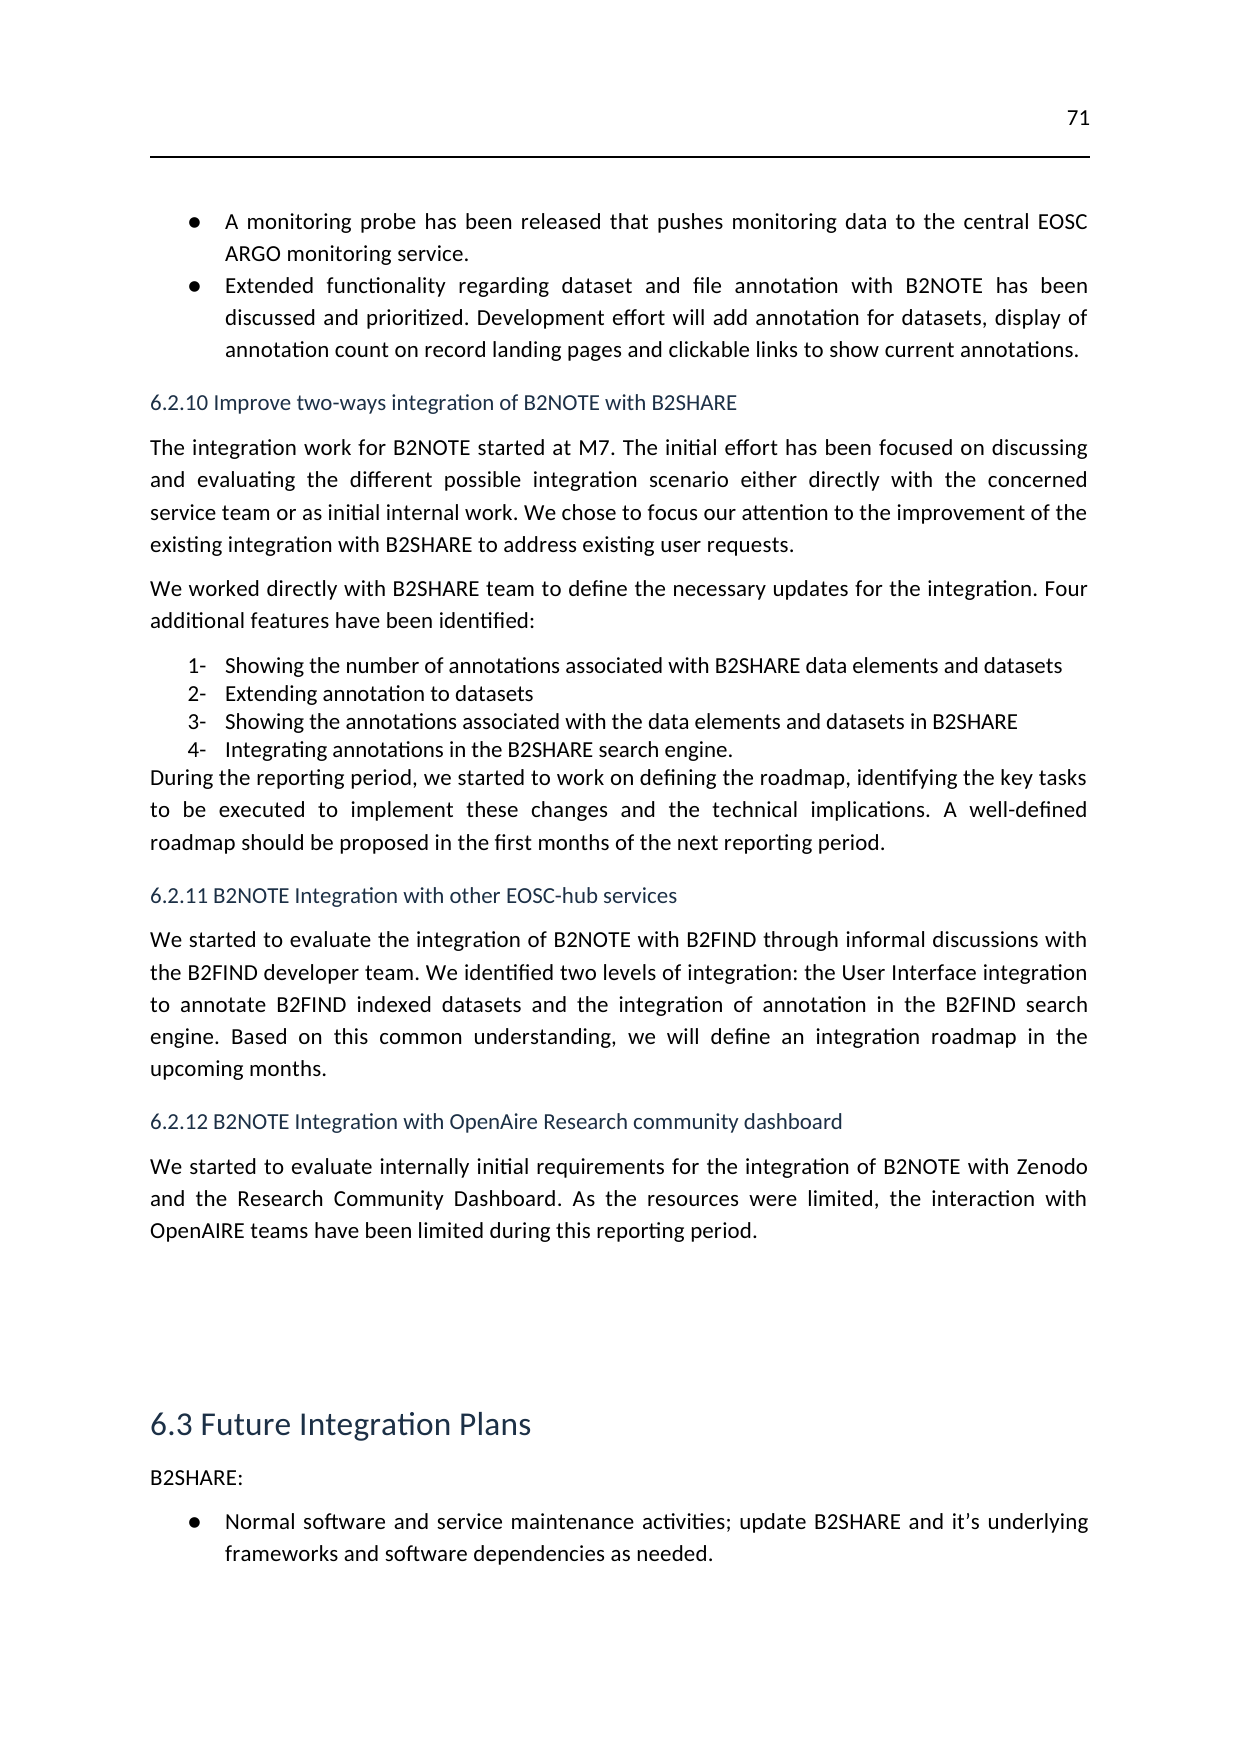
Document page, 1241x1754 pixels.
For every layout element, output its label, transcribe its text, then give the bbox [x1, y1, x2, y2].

list A monitoring probe has been released that pushes monitoring data to the central EOSC ARGO monitoring service. [187, 207, 1090, 267]
list Showing the number of annotations associated with B2SHARE data elements and datasets [187, 651, 1090, 679]
text We started to evaluate the integration of B2NOTE with B2FIND through informal discussions with the B2FIND developer team. We identified two levels of integration: the User Interface integration to annotate B2FIND indexed datasets and the integration of annotation in the B2FIND search engine. Based on this common understanding, we will define an integration roadmap in the upcoming months. [150, 926, 1090, 1082]
text B2SHARE: [150, 1463, 1090, 1491]
text During the reporting period, we started to work on defining the roadmap, identifying the key tasks to be executed to implement these changes and the technical implications. A well-defined roadmap should be proposed in the first months of the next reporting period. [150, 763, 1090, 856]
list Extended functionality regarding dataset and file annotation with B2NOTE has been discussed and prioritized. Development effort will add annotation for datasets, display of annotation count on record landing pages and clickable links to show current annotations. [187, 271, 1090, 363]
list Showing the annotations associated with the data elements and datasets in B2SHARE [187, 707, 1090, 735]
text We worked directly with B2SHARE team to define the necessary updates for the integration. Four additional features have been identified: [150, 574, 1090, 635]
subtitle 6.2.10 Improve two-ways integration of B2NOTE with B2SHARE [150, 388, 1090, 417]
list Normal software and service maintenance activities; update B2SHARE and it’s underlying frameworks and software dependencies as needed. [187, 1507, 1090, 1568]
text The integration work for B2NOTE started at M7. The initial effort has been focused on discussing and evaluating the different possible integration scenario either directly with the concerned service team or as initial internal work. We chose to focus our attention to the improvement of the existing integration with B2SHARE to address existing user requests. [150, 433, 1090, 558]
text We started to evaluate internally initial requirements for the integration of B2NOTE with Zenodo and the Research Community Dashboard. As the resources were limited, the interaction with OpenAIRE teams have been limited during this reporting period. [150, 1152, 1090, 1244]
subtitle 6.2.11 B2NOTE Integration with other EOSC-hub services [150, 881, 1090, 909]
list Extending annotation to datasets [187, 679, 1090, 707]
list Integrating annotations in the B2SHARE search engine. [187, 735, 1090, 763]
subtitle 6.2.12 B2NOTE Integration with OpenAire Research community dashboard [150, 1107, 1090, 1135]
subtitle 6.3 Future Integration Plans [150, 1403, 1090, 1444]
